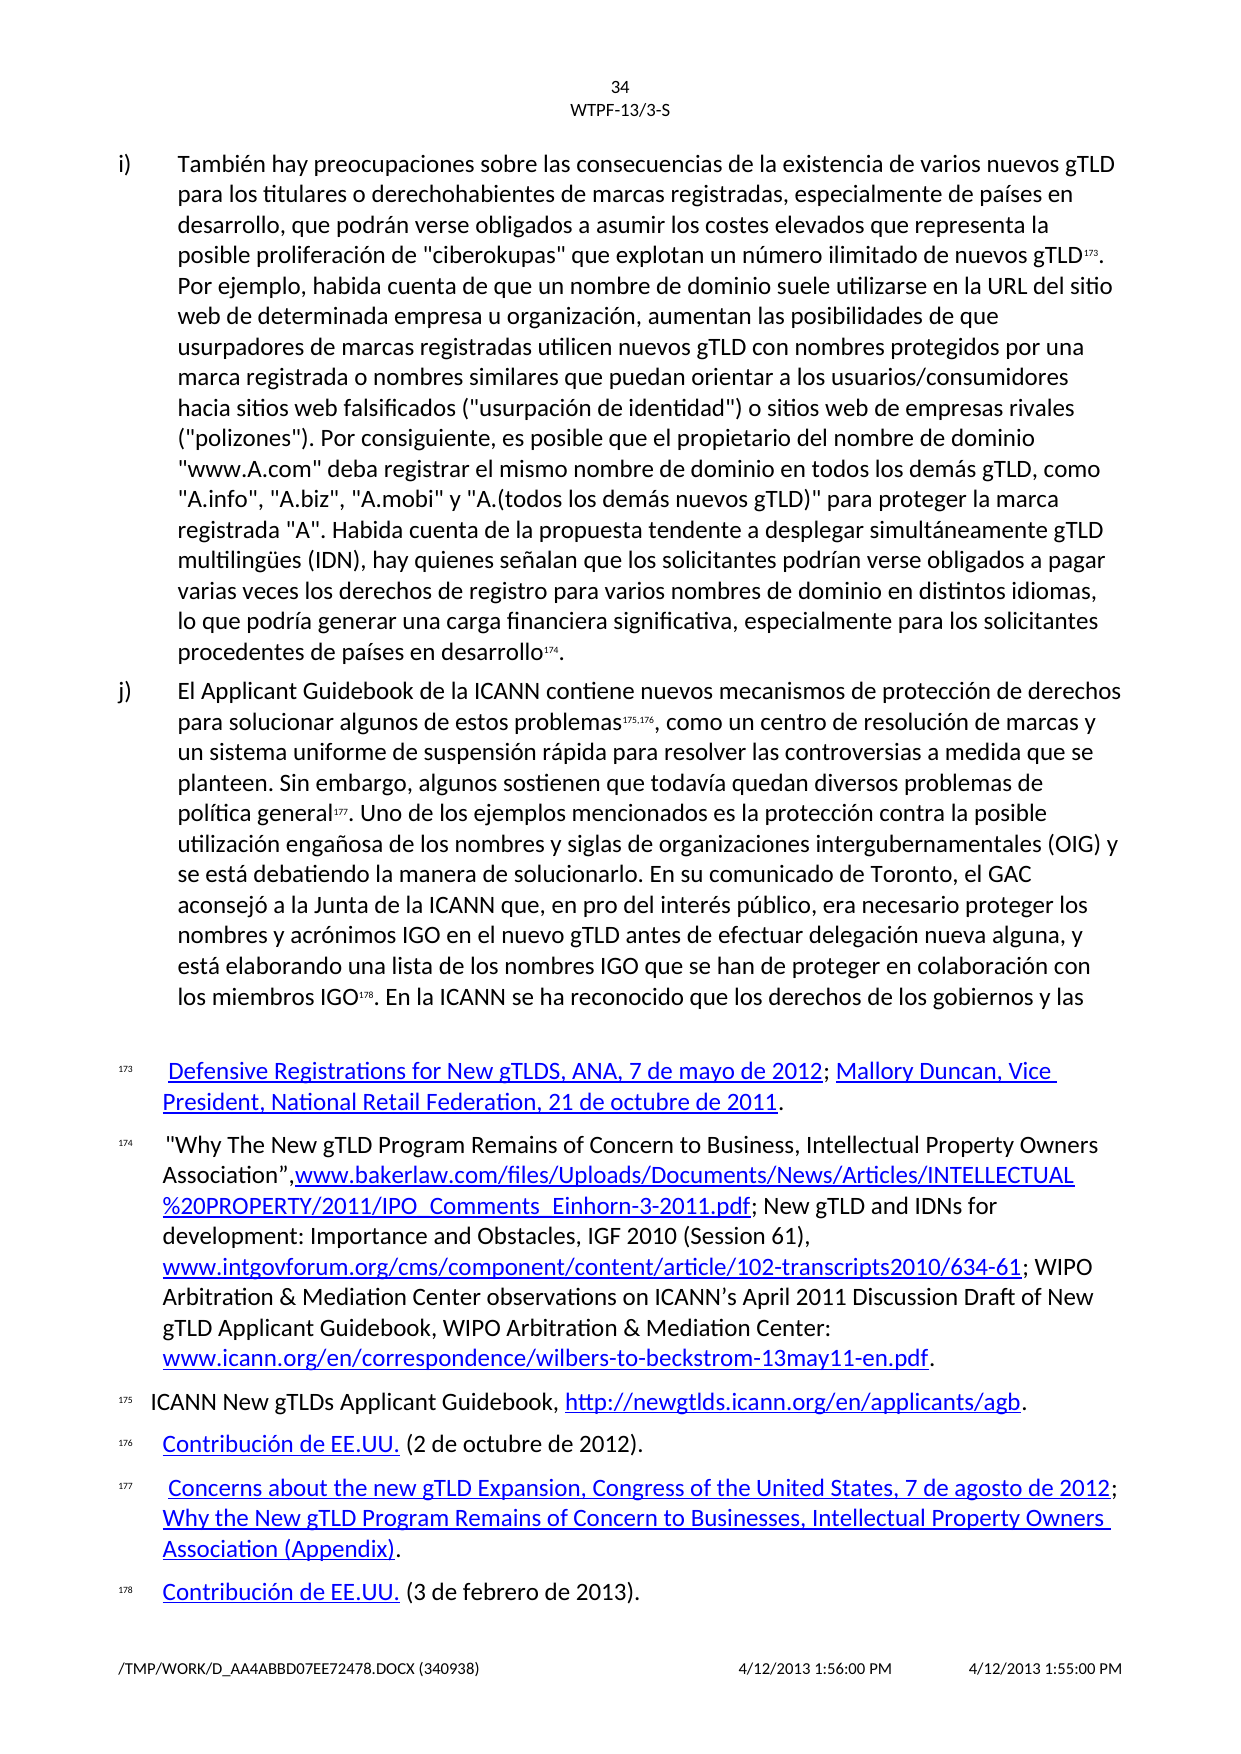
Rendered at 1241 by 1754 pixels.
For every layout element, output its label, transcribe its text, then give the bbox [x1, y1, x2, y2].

text i) También hay preocupaciones sobre las consecuencias de la existencia de varios nuevos gTLD para los titulares o derechohabientes de marcas registradas, especialmente de países en desarrollo, que podrán verse obligados a asumir los costes elevados que representa la posible proliferación de "ciberokupas" que explotan un número ilimitado de nuevos gTLD. Por ejemplo, habida cuenta de que un nombre de dominio suele utilizarse en la URL del sitio web de determinada empresa u organización, aumentan las posibilidades de que usurpadores de marcas registradas utilicen nuevos gTLD con nombres protegidos por una marca registrada o nombres similares que puedan orientar a los usuarios/consumidores hacia sitios web falsificados ("usurpación de identidad") o sitios web de empresas rivales ("polizones"). Por consiguiente, es posible que el propietario del nombre de dominio "www.A.com" deba registrar el mismo nombre de dominio en todos los demás gTLD, como "A.info", "A.biz", "A.mobi" y "A.(todos los demás nuevos gTLD)" para proteger la marca registrada "A". Habida cuenta de la propuesta tendente a desplegar simultáneamente gTLD multilingües (IDN), hay quienes señalan que los solicitantes podrían verse obligados a pagar varias veces los derechos de registro para varios nombres de dominio en distintos idiomas, lo que podría generar una carga financiera significativa, especialmente para los solicitantes procedentes de países en desarrollo. [118, 148, 1122, 667]
text j) El Applicant Guidebook de la ICANN contiene nuevos mecanismos de protección de derechos para solucionar algunos de estos problemas,, como un centro de resolución de marcas y un sistema uniforme de suspensión rápida para resolver las controversias a medida que se planteen. Sin embargo, algunos sostienen que todavía quedan diversos problemas de política general. Uno de los ejemplos mencionados es la protección contra la posible utilización engañosa de los nombres y siglas de organizaciones intergubernamentales (OIG) y se está debatiendo la manera de solucionarlo. En su comunicado de Toronto, el GAC aconsejó a la Junta de la ICANN que, en pro del interés público, era necesario proteger los nombres y acrónimos IGO en el nuevo gTLD antes de efectuar delegación nueva alguna, y está elaborando una lista de los nombres IGO que se han de proteger en colaboración con los miembros IGO. En la ICANN se ha reconocido que los derechos de los gobiernos y las autoridades públicas, cuando se trata de los derechos del Estado soberano o del territorio que representan, no pueden limitarse a ningún procedimiento que pueda introducir la ICANN para nuevos gTLD, ni estar condicionados por ellos y, por lo tanto, la ICANN debería evitar los nombres de países, territorios o lugares, o denominaciones corrientes de idiomas o poblaciones con connotaciones nacionales, territoriales o regionales, salvo acuerdo con los gobiernos o autoridades públicas interesados. [118, 676, 1122, 1011]
